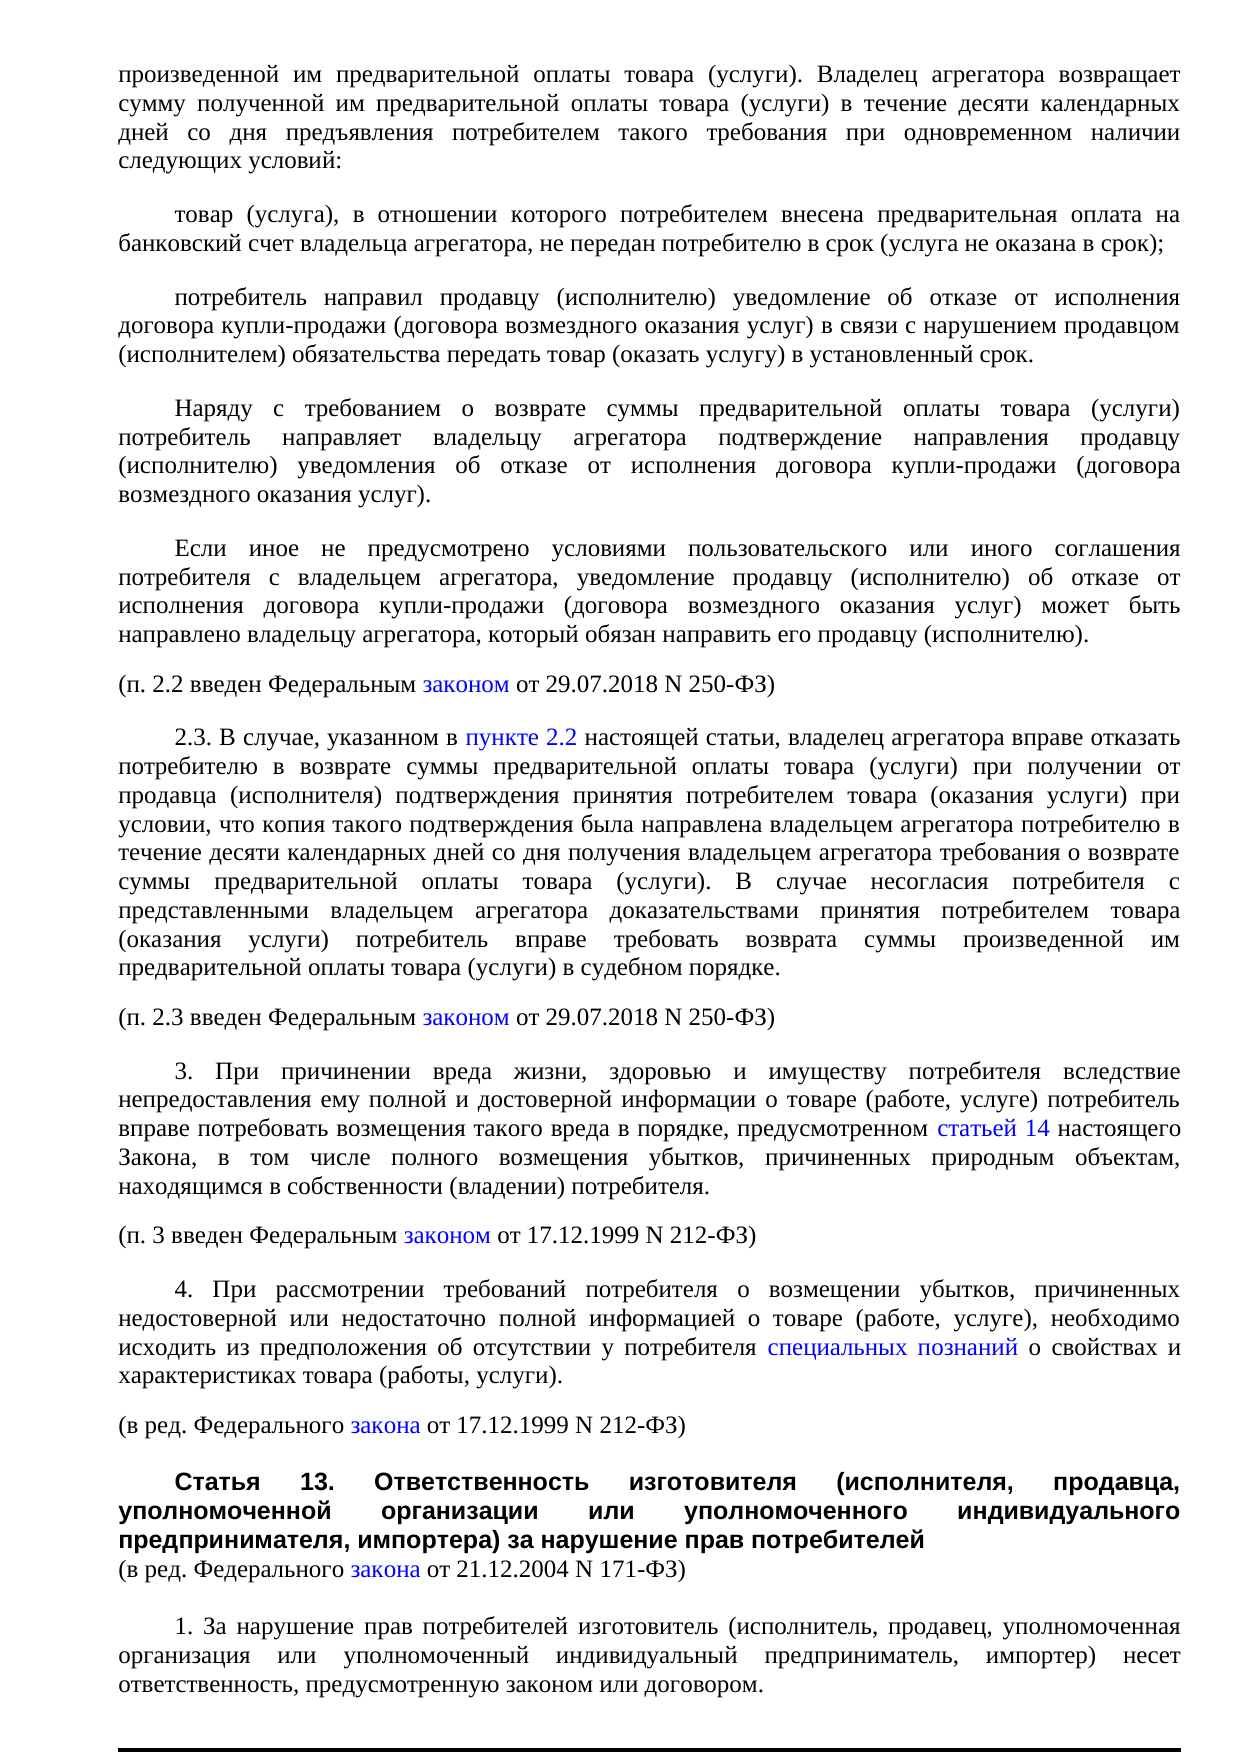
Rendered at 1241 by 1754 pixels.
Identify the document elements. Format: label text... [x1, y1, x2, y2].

title Статья 13. Ответственность изготовителя (исполнителя, продавца, уполномоченной организации или уполномоченного индивидуального предпринимателя, импортера) за нарушение прав потребителей [118, 1467, 1181, 1554]
text (п. 3 введен Федеральным законом от 17.12.1999 N 212-ФЗ) [118, 1220, 1181, 1249]
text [118, 59, 1181, 174]
text (п. 2.2 введен Федеральным законом от 29.07.2018 N 250-ФЗ) [118, 669, 1181, 697]
text 4. При рассмотрении требований потребителя о возмещении убытков, причиненных недостоверной или недостаточно полной информацией о товаре (работе, услуге), необходимо исходить из предположения об отсутствии у потребителя специальных познаний о свойствах и характеристиках товара (работы, услуги). [118, 1274, 1181, 1389]
text Наряду с требованием о возврате суммы предварительной оплаты товара (услуги) потребитель направляет владельцу агрегатора подтверждение направления продавцу (исполнителю) уведомления об отказе от исполнения договора купли-продажи (договора возмездного оказания услуг). [118, 393, 1181, 508]
text потребитель направил продавцу (исполнителю) уведомление об отказе от исполнения договора купли-продажи (договора возмездного оказания услуг) в связи с нарушением продавцом (исполнителем) обязательства передать товар (оказать услугу) в установленный срок. [118, 282, 1181, 368]
text (в ред. Федерального закона от 21.12.2004 N 171-ФЗ) [118, 1554, 1181, 1582]
text 3. При причинении вреда жизни, здоровью и имуществу потребителя вследствие непредоставления ему полной и достоверной информации о товаре (работе, услуге) потребитель вправе потребовать возмещения такого вреда в порядке, предусмотренном статьей 14 настоящего Закона, в том числе полного возмещения убытков, причиненных природным объектам, находящимся в собственности (владении) потребителя. [118, 1056, 1181, 1199]
text (п. 2.3 введен Федеральным законом от 29.07.2018 N 250-ФЗ) [118, 1002, 1181, 1031]
text Если иное не предусмотрено условиями пользовательского или иного соглашения потребителя с владельцем агрегатора, уведомление продавцу (исполнителю) об отказе от исполнения договора купли-продажи (договора возмездного оказания услуг) может быть направлено владельцу агрегатора, который обязан направить его продавцу (исполнителю). [118, 533, 1181, 648]
text товар (услуга), в отношении которого потребителем внесена предварительная оплата на банковский счет владельца агрегатора, не передан потребителю в срок (услуга не оказана в срок); [118, 199, 1181, 257]
text (в ред. Федерального закона от 17.12.1999 N 212-ФЗ) [118, 1410, 1181, 1439]
text 2.3. В случае, указанном в пункте 2.2 настоящей статьи, владелец агрегатора вправе отказать потребителю в возврате суммы предварительной оплаты товара (услуги) при получении от продавца (исполнителя) подтверждения принятия потребителем товара (оказания услуги) при условии, что копия такого подтверждения была направлена владельцем агрегатора потребителю в течение десяти календарных дней со дня получения владельцем агрегатора требования о возврате суммы предварительной оплаты товара (услуги). В случае несогласия потребителя с представленными владельцем агрегатора доказательствами принятия потребителем товара (оказания услуги) потребитель вправе требовать возврата суммы произведенной им предварительной оплаты товара (услуги) в судебном порядке. [118, 722, 1181, 981]
text 1. За нарушение прав потребителей изготовитель (исполнитель, продавец, уполномоченная организация или уполномоченный индивидуальный предприниматель, импортер) несет ответственность, предусмотренную законом или договором. [118, 1611, 1181, 1697]
